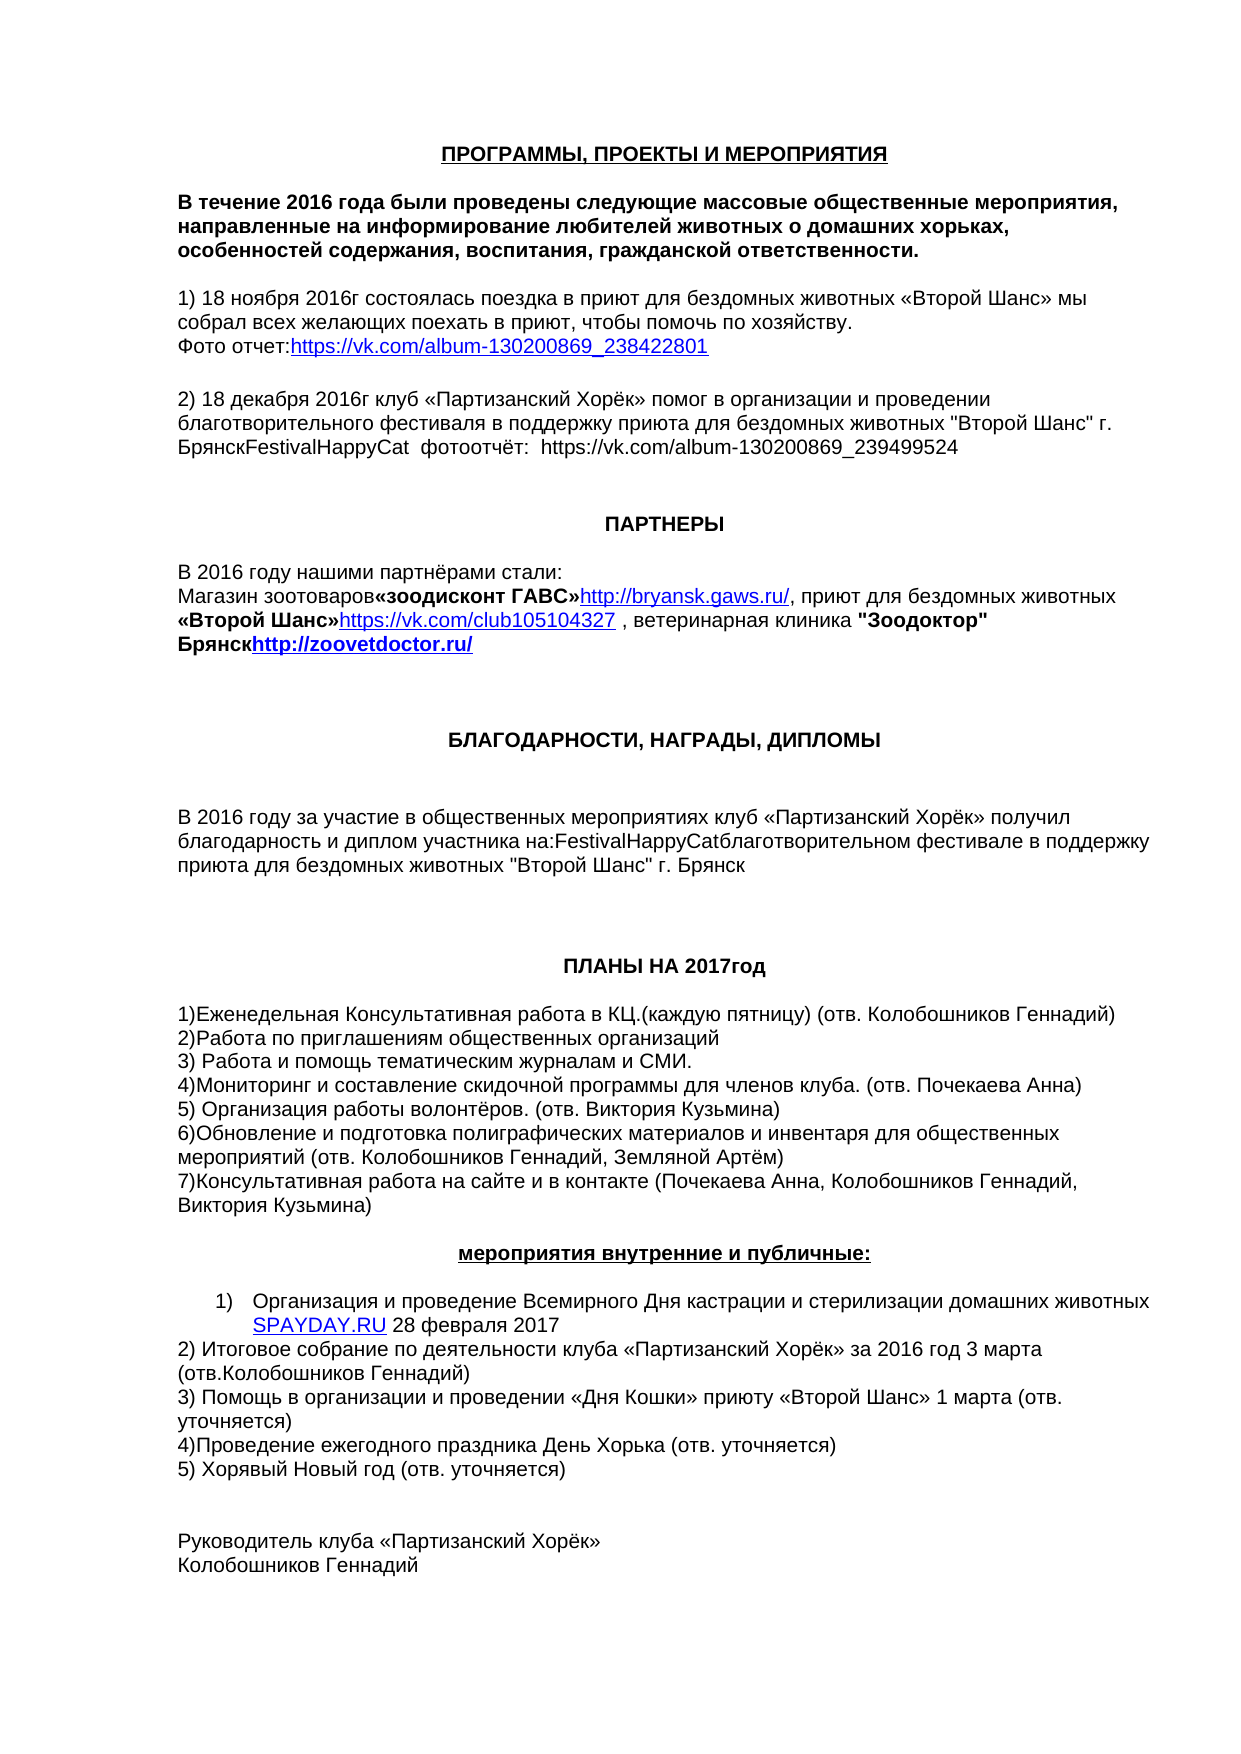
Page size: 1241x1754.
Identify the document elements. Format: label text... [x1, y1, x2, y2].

text 1) 18 ноября 2016г состоялась поездка в приют для бездомных животных «Второй Шанс» мы собрал всех желающих поехать в приют, чтобы помочь по хозяйству. [177, 286, 1152, 334]
text БЛАГОДАРНОСТИ, НАГРАДЫ, ДИПЛОМЫ [177, 727, 1152, 751]
text 4)Мониторинг и составление скидочной программы для членов клуба. (отв. Почекаева Анна) [177, 1073, 1152, 1097]
text Фото отчет:https://vk.com/album-130200869_238422801 [177, 334, 1152, 358]
text 3) Помощь в организации и проведении «Дня Кошки» приюту «Второй Шанс» 1 марта (отв. уточняется) [177, 1385, 1152, 1433]
text 7)Консультативная работа на сайте и в контакте (Почекаева Анна, Колобошников Геннадий, Виктория Кузьмина) [177, 1169, 1152, 1217]
text 3) Работа и помощь тематическим журналам и СМИ. [177, 1049, 1152, 1073]
text мероприятия внутренние и публичные: [177, 1241, 1152, 1265]
text 2) Итоговое собрание по деятельности клуба «Партизанский Хорёк» за 2016 год 3 марта (отв.Колобошников Геннадий) [177, 1337, 1152, 1385]
subtitle 2) 18 декабря 2016г клуб «Партизанский Хорёк» помог в организации и проведении благотворительного фестиваля в поддержку приюта для бездомных животных "Второй Шанс" г. БрянскFestivalHappyCat фотоотчёт: https://vk.com/album-130200869_239499524 [177, 387, 1152, 459]
list Организация и проведение Всемирного Дня кастрации и стерилизации домашних животных SPAYDAY.RU 28 февраля 2017 [215, 1289, 1152, 1337]
text В течение 2016 года были проведены следующие массовые общественные мероприятия, направленные на информирование любителей животных о домашних хорьках, особенностей содержания, воспитания, гражданской ответственности. [177, 190, 1152, 262]
text 1)Еженедельная Консультативная работа в КЦ.(каждую пятницу) (отв. Колобошников Геннадий) [177, 1001, 1152, 1025]
text В 2016 году нашими партнёрами стали: [177, 560, 1152, 584]
text Магазин зоотоваров«зоодисконт ГАВС»http://bryansk.gaws.ru/, приют для бездомных животных «Второй Шанс»https://vk.com/club105104327 , ветеринарная клиника "Зоодоктор" Брянскhttp://zoovetdoctor.ru/ [177, 584, 1152, 656]
text 6)Обновление и подготовка полиграфических материалов и инвентаря для общественных мероприятий (отв. Колобошников Геннадий, Земляной Артём) [177, 1121, 1152, 1169]
subtitle В 2016 году за участие в общественных мероприятиях клуб «Партизанский Хорёк» получил благодарность и диплом участника на:FestivalHappyCatблаготворительном фестивале в поддержку приюта для бездомных животных "Второй Шанс" г. Брянск [177, 804, 1152, 876]
text ПРОГРАММЫ, ПРОЕКТЫ И МЕРОПРИЯТИЯ [177, 142, 1152, 166]
text 2)Работа по приглашениям общественных организаций [177, 1025, 1152, 1049]
text Руководитель клуба «Партизанский Хорёк» [177, 1528, 1152, 1552]
text 4)Проведение ежегодного праздника День Хорька (отв. уточняется) [177, 1433, 1152, 1457]
text 5) Организация работы волонтёров. (отв. Виктория Кузьмина) [177, 1097, 1152, 1121]
text ПЛАНЫ НА 2017год [177, 953, 1152, 977]
text Колобошников Геннадий [177, 1552, 1152, 1576]
text 5) Хорявый Новый год (отв. уточняется) [177, 1457, 1152, 1481]
text ПАРТНЕРЫ [177, 512, 1152, 536]
